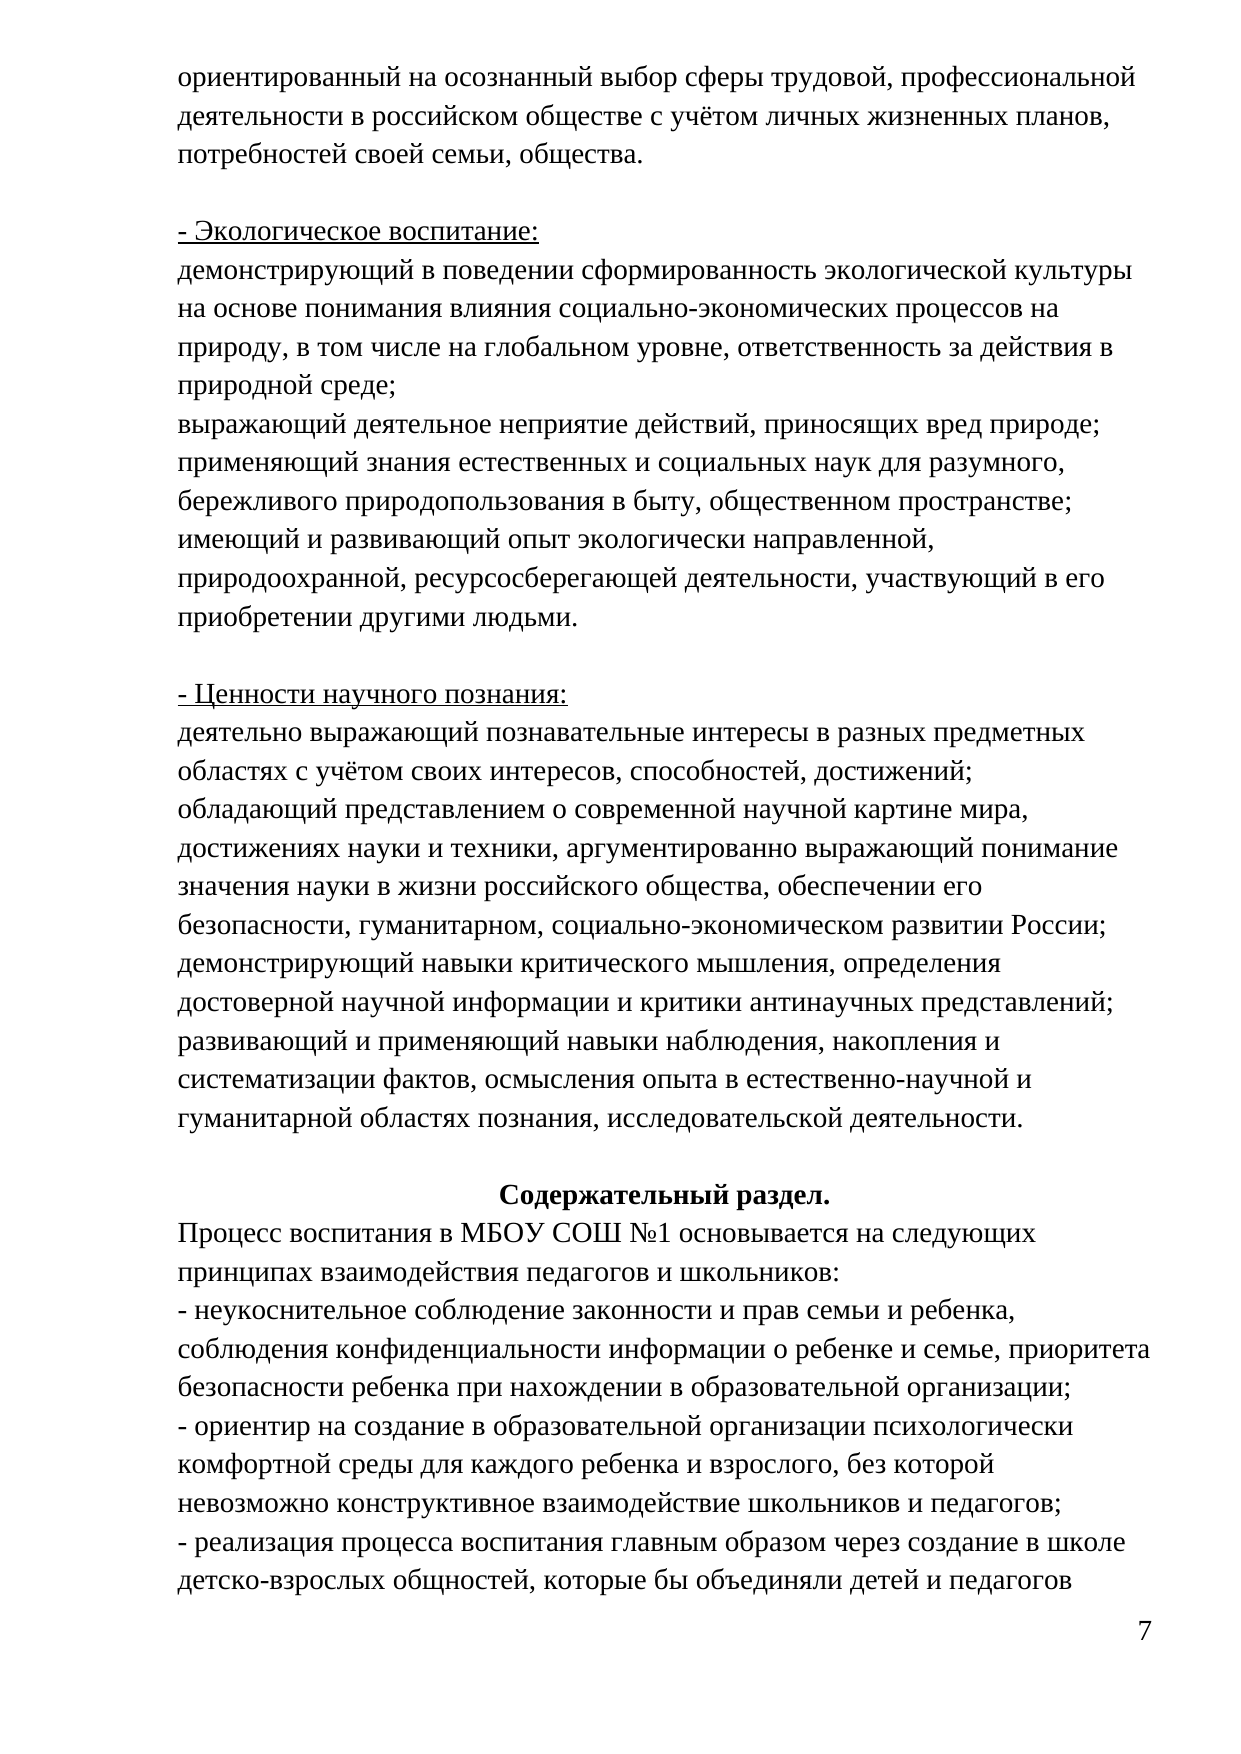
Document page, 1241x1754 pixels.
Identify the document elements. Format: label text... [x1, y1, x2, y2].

text - Ценности научного познания: [177, 676, 1152, 709]
text - неукоснительное соблюдение законности и прав семьи и ребенка, соблюдения конфиденциальности информации о ребенке и семье, приоритета безопасности ребенка при нахождении в образовательной организации; [177, 1292, 1152, 1403]
text демонстрирующий в поведении сформированность экологической культуры на основе понимания влияния социально-экономических процессов на природу, в том числе на глобальном уровне, ответственность за действия в природной среде; [177, 252, 1152, 401]
text - Экологическое воспитание: [177, 213, 1152, 247]
text применяющий знания естественных и социальных наук для разумного, бережливого природопользования в быту, общественном пространстве; [177, 444, 1152, 517]
text Процесс воспитания в МБОУ СОШ №1 основывается на следующих принципах взаимодействия педагогов и школьников: [177, 1215, 1152, 1287]
text деятельно выражающий познавательные интересы в разных предметных областях с учётом своих интересов, способностей, достижений; [177, 714, 1152, 786]
text Содержательный раздел. [177, 1177, 1152, 1210]
text ориентированный на осознанный выбор сферы трудовой, профессиональной деятельности в российском обществе с учётом личных жизненных планов, потребностей своей семьи, общества. [177, 59, 1152, 170]
text развивающий и применяющий навыки наблюдения, накопления и систематизации фактов, осмысления опыта в естественно-научной и гуманитарной областях познания, исследовательской деятельности. [177, 1023, 1152, 1133]
text выражающий деятельное неприятие действий, приносящих вред природе; [177, 406, 1152, 439]
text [177, 1524, 1152, 1596]
text имеющий и развивающий опыт экологически направленной, природоохранной, ресурсосберегающей деятельности, участвующий в его приобретении другими людьми. [177, 522, 1152, 632]
text - ориентир на создание в образовательной организации психологически комфортной среды для каждого ребенка и взрослого, без которой невозможно конструктивное взаимодействие школьников и педагогов; [177, 1408, 1152, 1519]
text демонстрирующий навыки критического мышления, определения достоверной научной информации и критики антинаучных представлений; [177, 946, 1152, 1018]
text обладающий представлением о современной научной картине мира, достижениях науки и техники, аргументированно выражающий понимание значения науки в жизни российского общества, обеспечении его безопасности, гуманитарном, социально-экономическом развитии России; [177, 791, 1152, 941]
